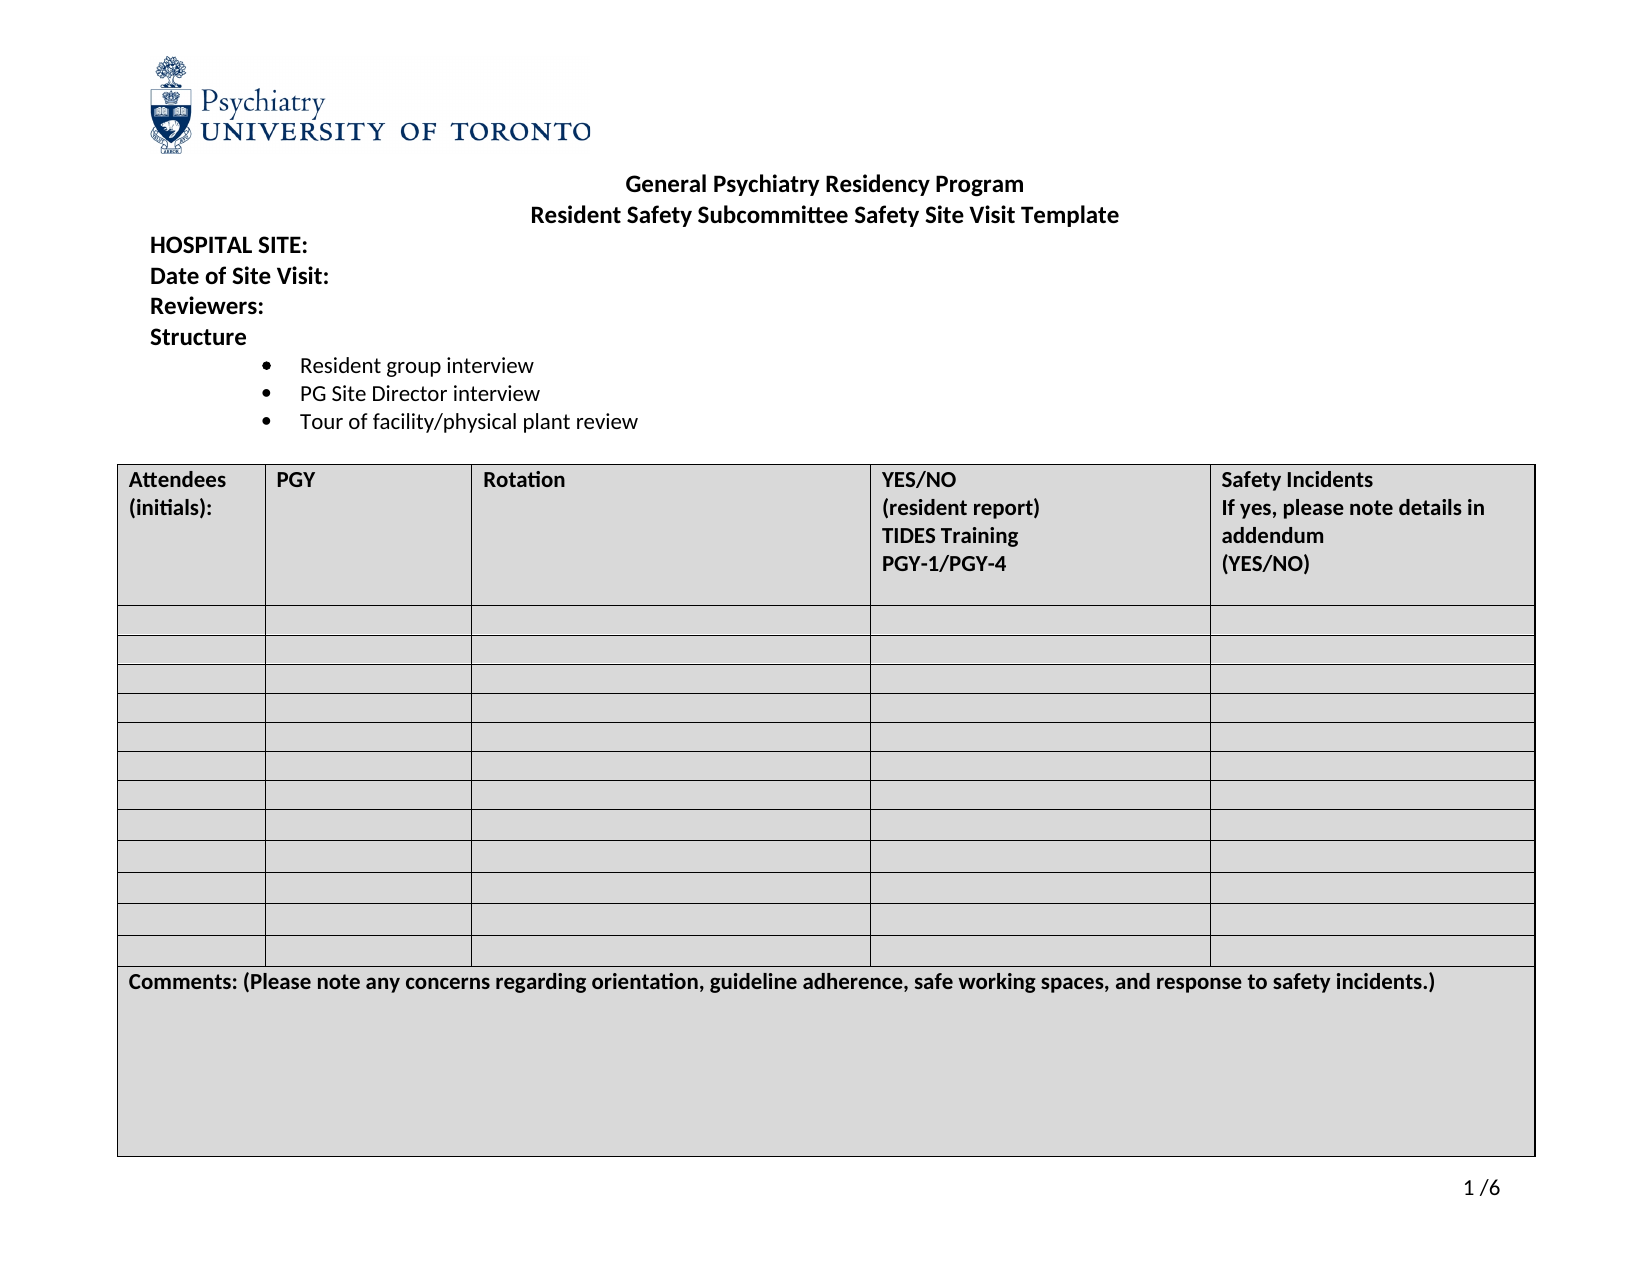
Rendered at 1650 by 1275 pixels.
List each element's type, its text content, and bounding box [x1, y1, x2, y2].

table_cell [266, 841, 471, 872]
table_header Attendees (initials): [118, 465, 265, 605]
title HOSPITAL SITE: [150, 229, 1500, 260]
table_cell [472, 723, 870, 751]
table_cell [118, 694, 265, 722]
table_cell [118, 904, 265, 935]
table_cell [1211, 752, 1534, 780]
table_cell [266, 873, 471, 903]
table_cell [118, 723, 265, 751]
table_cell [118, 841, 265, 872]
table_cell [118, 873, 265, 903]
table_cell Comments: (Please note any concerns regarding orientation, guideline adherence, safe working spaces, and response to safety incidents.) [118, 967, 1534, 1156]
table_cell [871, 904, 1210, 935]
table_cell [1211, 873, 1534, 903]
table_cell [1211, 636, 1534, 663]
table_cell [118, 752, 265, 780]
table_cell [871, 636, 1210, 663]
table_cell [266, 665, 471, 693]
table_cell [266, 606, 471, 634]
table_header PGY [266, 465, 471, 605]
table_cell [871, 873, 1210, 903]
table_cell [871, 936, 1210, 966]
table_cell [1211, 723, 1534, 751]
table_cell [266, 723, 471, 751]
table_cell [871, 665, 1210, 693]
table_cell [266, 936, 471, 966]
table_header YES/NO (resident report) TIDES Training PGY-1/PGY-4 [871, 465, 1210, 605]
table_cell [871, 723, 1210, 751]
picture [150, 56, 590, 154]
table_cell [118, 810, 265, 840]
table_cell [871, 810, 1210, 840]
title Resident Safety Subcommittee Safety Site Visit Template [150, 199, 1500, 229]
table_cell [871, 752, 1210, 780]
subtitle Structure [150, 321, 1500, 351]
table_cell [118, 781, 265, 809]
table_cell [472, 694, 870, 722]
table_cell [1211, 904, 1534, 935]
table_cell [1211, 781, 1534, 809]
table_cell [871, 694, 1210, 722]
table_cell [266, 904, 471, 935]
title General Psychiatry Residency Program [150, 168, 1500, 199]
table_cell [1211, 606, 1534, 634]
table_cell [118, 606, 265, 634]
table_cell [1211, 936, 1534, 966]
table_cell [266, 781, 471, 809]
table_cell [871, 841, 1210, 872]
table_cell [472, 781, 870, 809]
title Date of Site Visit: [150, 260, 1500, 290]
table_cell [1211, 810, 1534, 840]
table_cell [118, 665, 265, 693]
subtitle Tour of facility/physical plant review [262, 407, 1500, 436]
table_header Rotation [472, 465, 870, 605]
list Resident group interview [262, 351, 1500, 379]
table_cell [472, 904, 870, 935]
table_cell [472, 606, 870, 634]
table_cell [266, 636, 471, 663]
title Reviewers: [150, 290, 1500, 321]
table_cell [118, 936, 265, 966]
table_cell [1211, 665, 1534, 693]
table_cell [472, 810, 870, 840]
table_cell [118, 636, 265, 663]
table_cell [472, 752, 870, 780]
table_header Safety Incidents If yes, please note details in addendum (YES/NO) [1211, 465, 1534, 605]
subtitle PG Site Director interview [262, 379, 1500, 407]
table_cell [871, 606, 1210, 634]
table_cell [472, 665, 870, 693]
table_cell [871, 781, 1210, 809]
table_cell [472, 841, 870, 872]
table_cell [266, 752, 471, 780]
table_cell [1211, 694, 1534, 722]
table_cell [266, 810, 471, 840]
table_cell [472, 936, 870, 966]
table_cell [266, 694, 471, 722]
table_cell [472, 873, 870, 903]
table_cell [1211, 841, 1534, 872]
table_cell [472, 636, 870, 663]
